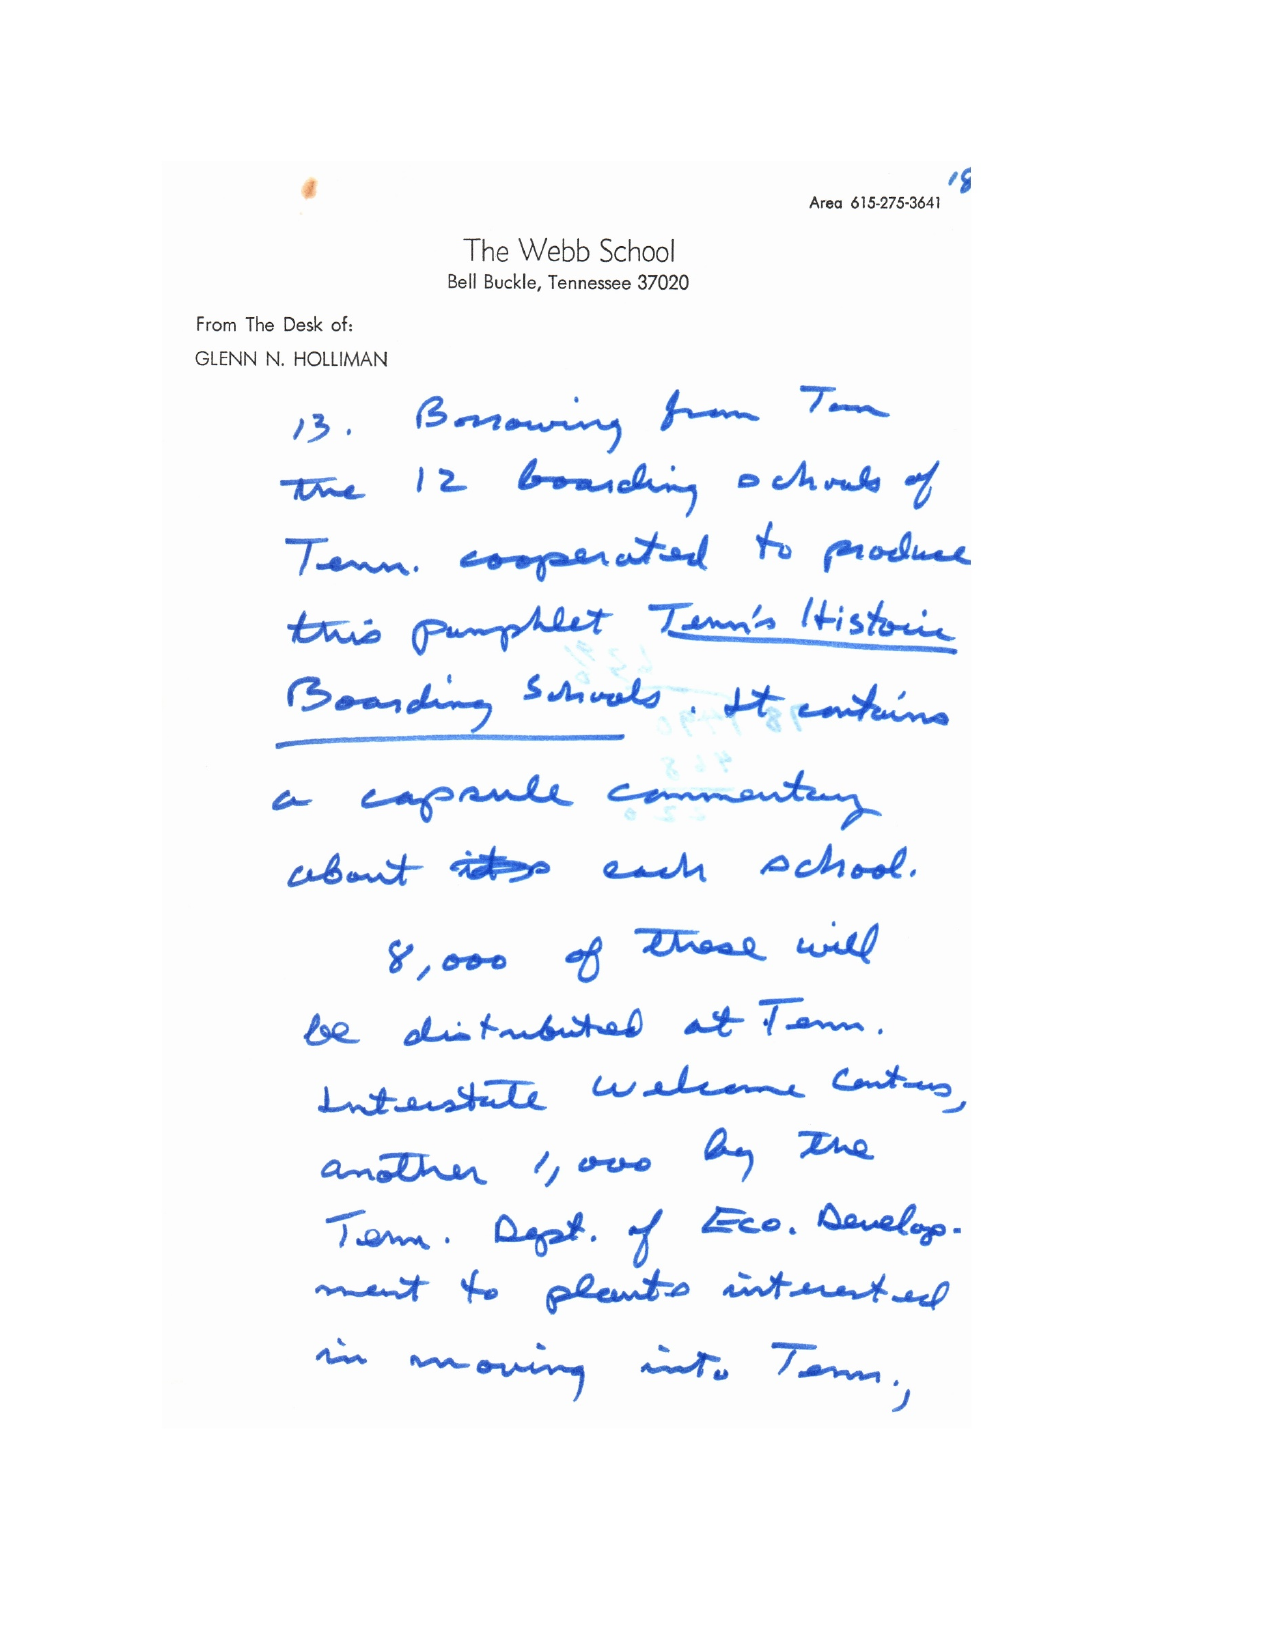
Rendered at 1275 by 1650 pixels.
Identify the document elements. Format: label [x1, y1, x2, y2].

picture [150, 150, 982, 1446]
